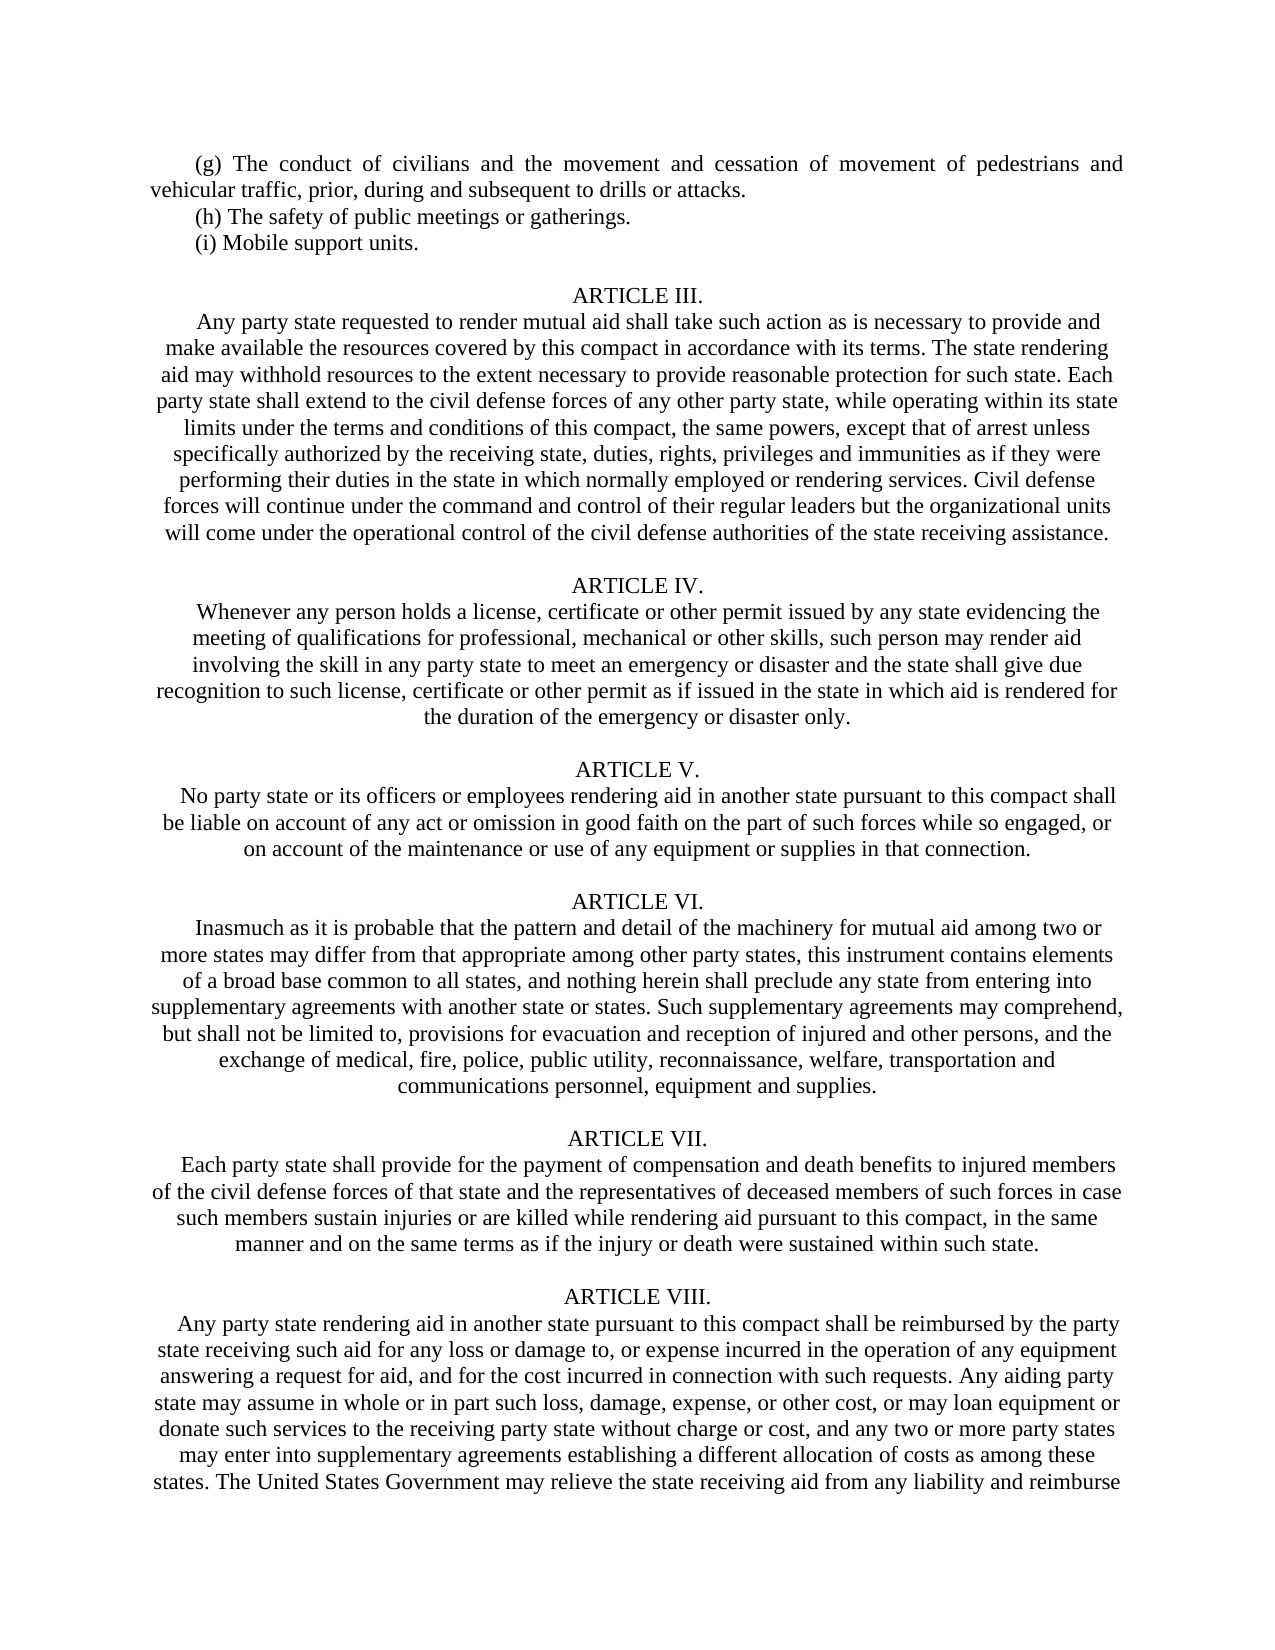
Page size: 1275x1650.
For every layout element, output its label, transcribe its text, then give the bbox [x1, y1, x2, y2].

text ARTICLE III. [150, 282, 1125, 308]
text Inasmuch as it is probable that the pattern and detail of the machinery for mutual aid among two or more states may differ from that appropriate among other party states, this instrument contains elements of a broad base common to all states, and nothing herein shall preclude any state from entering into supplementary agreements with another state or states. Such supplementary agreements may comprehend, but shall not be limited to, provisions for evacuation and reception of injured and other persons, and the exchange of medical, fire, police, public utility, reconnaissance, welfare, transportation and communications personnel, equipment and supplies. [150, 914, 1125, 1099]
text ARTICLE VI. [150, 888, 1125, 914]
text ARTICLE VIII. [150, 1283, 1125, 1309]
text (g) The conduct of civilians and the movement and cessation of movement of pedestrians and vehicular traffic, prior, during and subsequent to drills or attacks. [150, 150, 1125, 203]
text (i) Mobile support units. [150, 229, 1125, 255]
text Whenever any person holds a license, certificate or other permit issued by any state evidencing the meeting of qualifications for professional, mechanical or other skills, such person may render aid involving the skill in any party state to meet an emergency or disaster and the state shall give due recognition to such license, certificate or other permit as if issued in the state in which aid is rendered for the duration of the emergency or disaster only. [150, 598, 1125, 730]
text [150, 1309, 1125, 1494]
text (h) The safety of public meetings or gatherings. [150, 203, 1125, 229]
text ARTICLE V. [150, 756, 1125, 782]
text Each party state shall provide for the payment of compensation and death benefits to injured members of the civil defense forces of that state and the representatives of deceased members of such forces in case such members sustain injuries or are killed while rendering aid pursuant to this compact, in the same manner and on the same terms as if the injury or death were sustained within such state. [150, 1151, 1125, 1257]
text No party state or its officers or employees rendering aid in another state pursuant to this compact shall be liable on account of any act or omission in good faith on the part of such forces while so engaged, or on account of the maintenance or use of any equipment or supplies in that connection. [150, 782, 1125, 862]
text ARTICLE IV. [150, 572, 1125, 598]
text Any party state requested to render mutual aid shall take such action as is necessary to provide and make available the resources covered by this compact in accordance with its terms. The state rendering aid may withhold resources to the extent necessary to provide reasonable protection for such state. Each party state shall extend to the civil defense forces of any other party state, while operating within its state limits under the terms and conditions of this compact, the same powers, except that of arrest unless specifically authorized by the receiving state, duties, rights, privileges and immunities as if they were performing their duties in the state in which normally employed or rendering services. Civil defense forces will continue under the command and control of their regular leaders but the organizational units will come under the operational control of the civil defense authorities of the state receiving assistance. [150, 308, 1125, 545]
text ARTICLE VII. [150, 1125, 1125, 1151]
